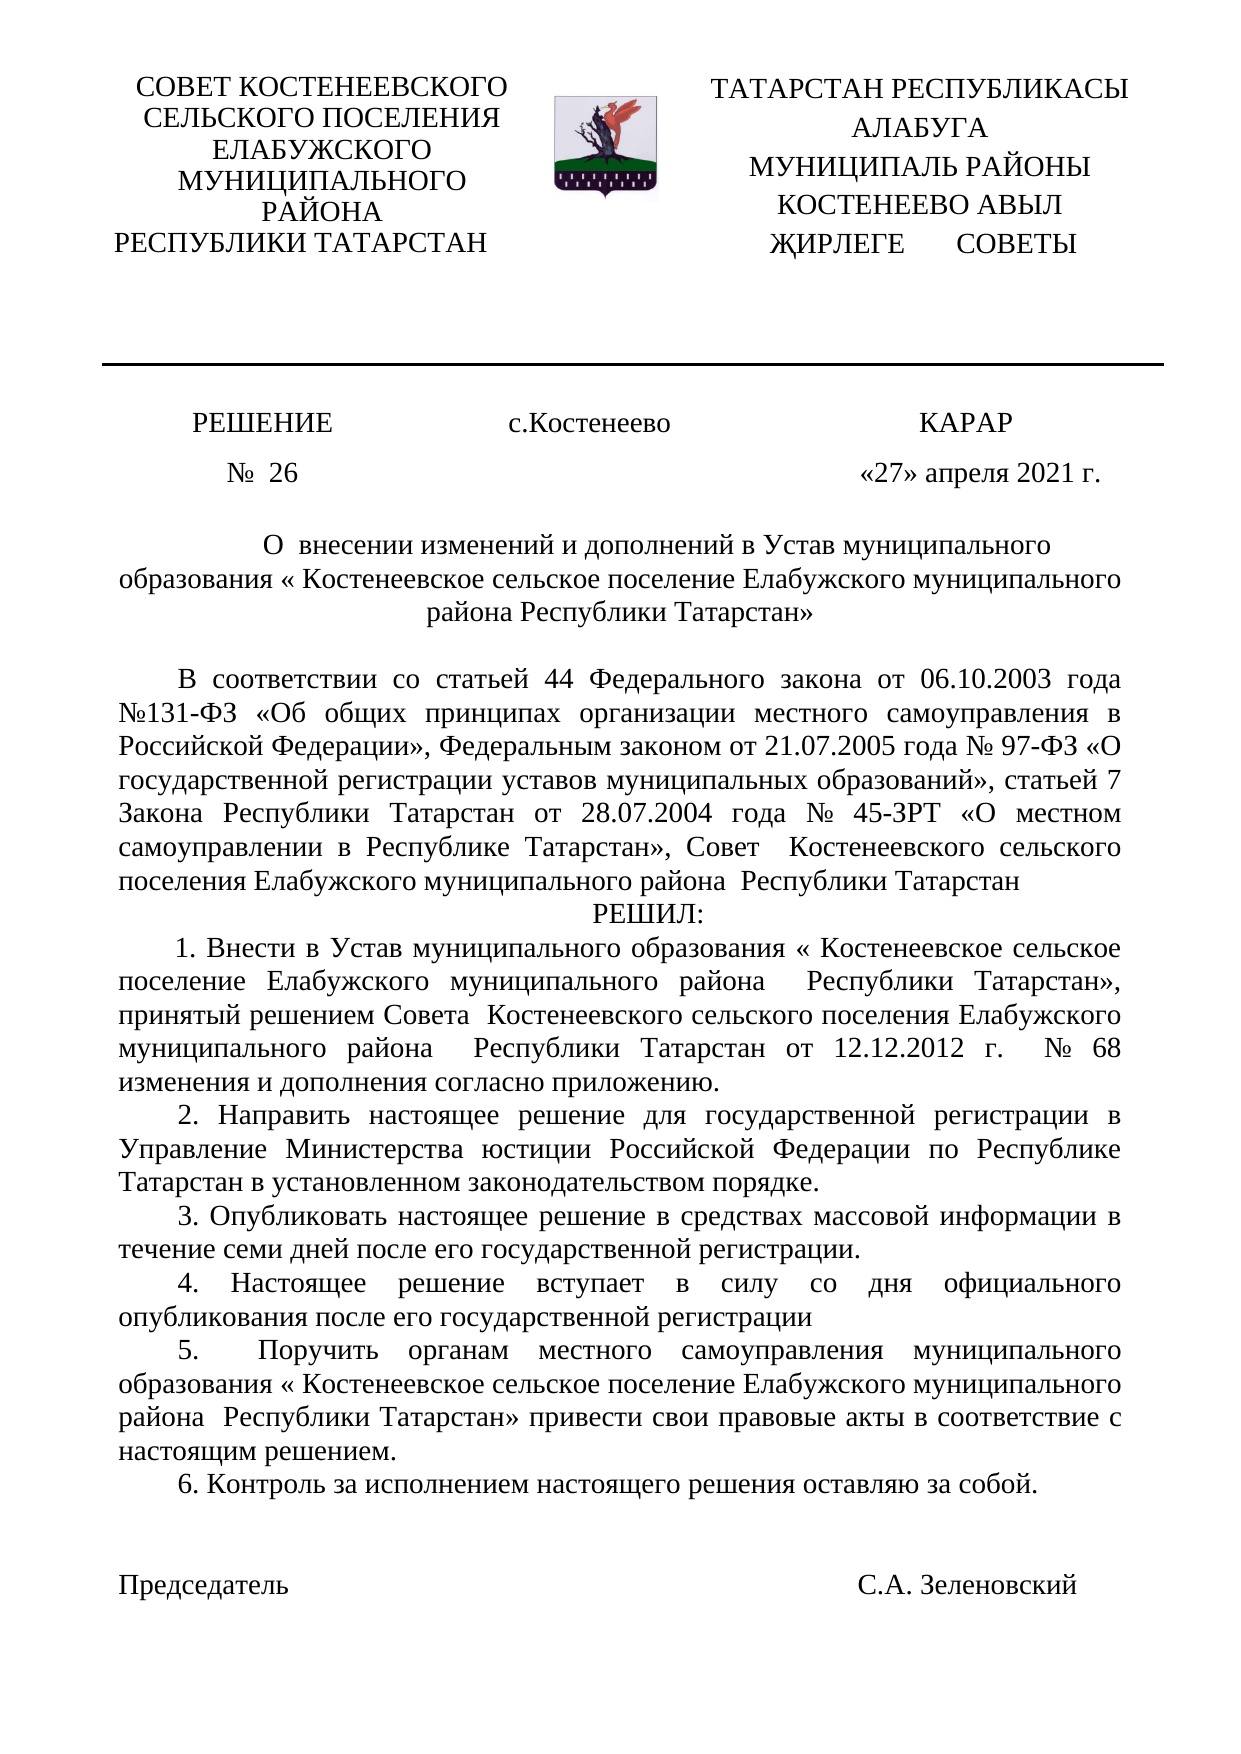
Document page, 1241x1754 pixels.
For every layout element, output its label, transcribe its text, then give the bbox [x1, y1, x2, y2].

picture [552, 92, 659, 202]
text 1. Внести в Устав муниципального образования « Костенеевское сельское поселение Елабужского муниципального района Республики Татарстан», принятый решением Совета Костенеевского сельского поселения Елабужского муниципального района Республики Татарстан от 12.12.2012 г. № 68 изменения и дополнения согласно приложению. [118, 930, 1122, 1097]
text В соответствии со статьей 44 Федерального закона от 06.10.2003 года №131-ФЗ «Об общих принципах организации местного самоуправления в Российской Федерации», Федеральным законом от 21.07.2005 года № 97-ФЗ «О государственной регистрации уставов муниципальных образований», статьей 7 Закона Республики Татарстан от 28.07.2004 года № 45-ЗРТ «О местном самоуправлении в Республике Татарстан», Совет Костенеевского сельского поселения Елабужского муниципального района Республики Татарстан [118, 661, 1122, 896]
text 4. Настоящее решение вступает в силу со дня официального опубликования после его государственной регистрации [118, 1265, 1122, 1332]
text 5. Поручить органам местного самоуправления муниципального образования « Костенеевское сельское поселение Елабужского муниципального района Республики Татарстан» привести свои правовые акты в соответствие с настоящим решением. [118, 1332, 1122, 1466]
text 2. Направить настоящее решение для государственной регистрации в Управление Министерства юстиции Российской Федерации по Республике Татарстан в установленном законодательством порядке. [118, 1097, 1122, 1198]
text № 26 «27» апреля 2021 г. [118, 455, 1122, 489]
text РЕШЕНИЕ с.Костенеево КАРАР [118, 405, 1122, 438]
text 6. Контроль за исполнением настоящего решения оставляю за собой. [118, 1466, 1122, 1500]
text РЕШИЛ: [118, 896, 1122, 930]
text 3. Опубликовать настоящее решение в средствах массовой информации в течение семи дней после его государственной регистрации. [118, 1198, 1122, 1265]
text Председатель С.А. Зеленовский [118, 1567, 1122, 1601]
text О внесении изменений и дополнений в Устав муниципального образования « Костенеевское сельское поселение Елабужского муниципального района Республики Татарстан» [118, 527, 1122, 628]
